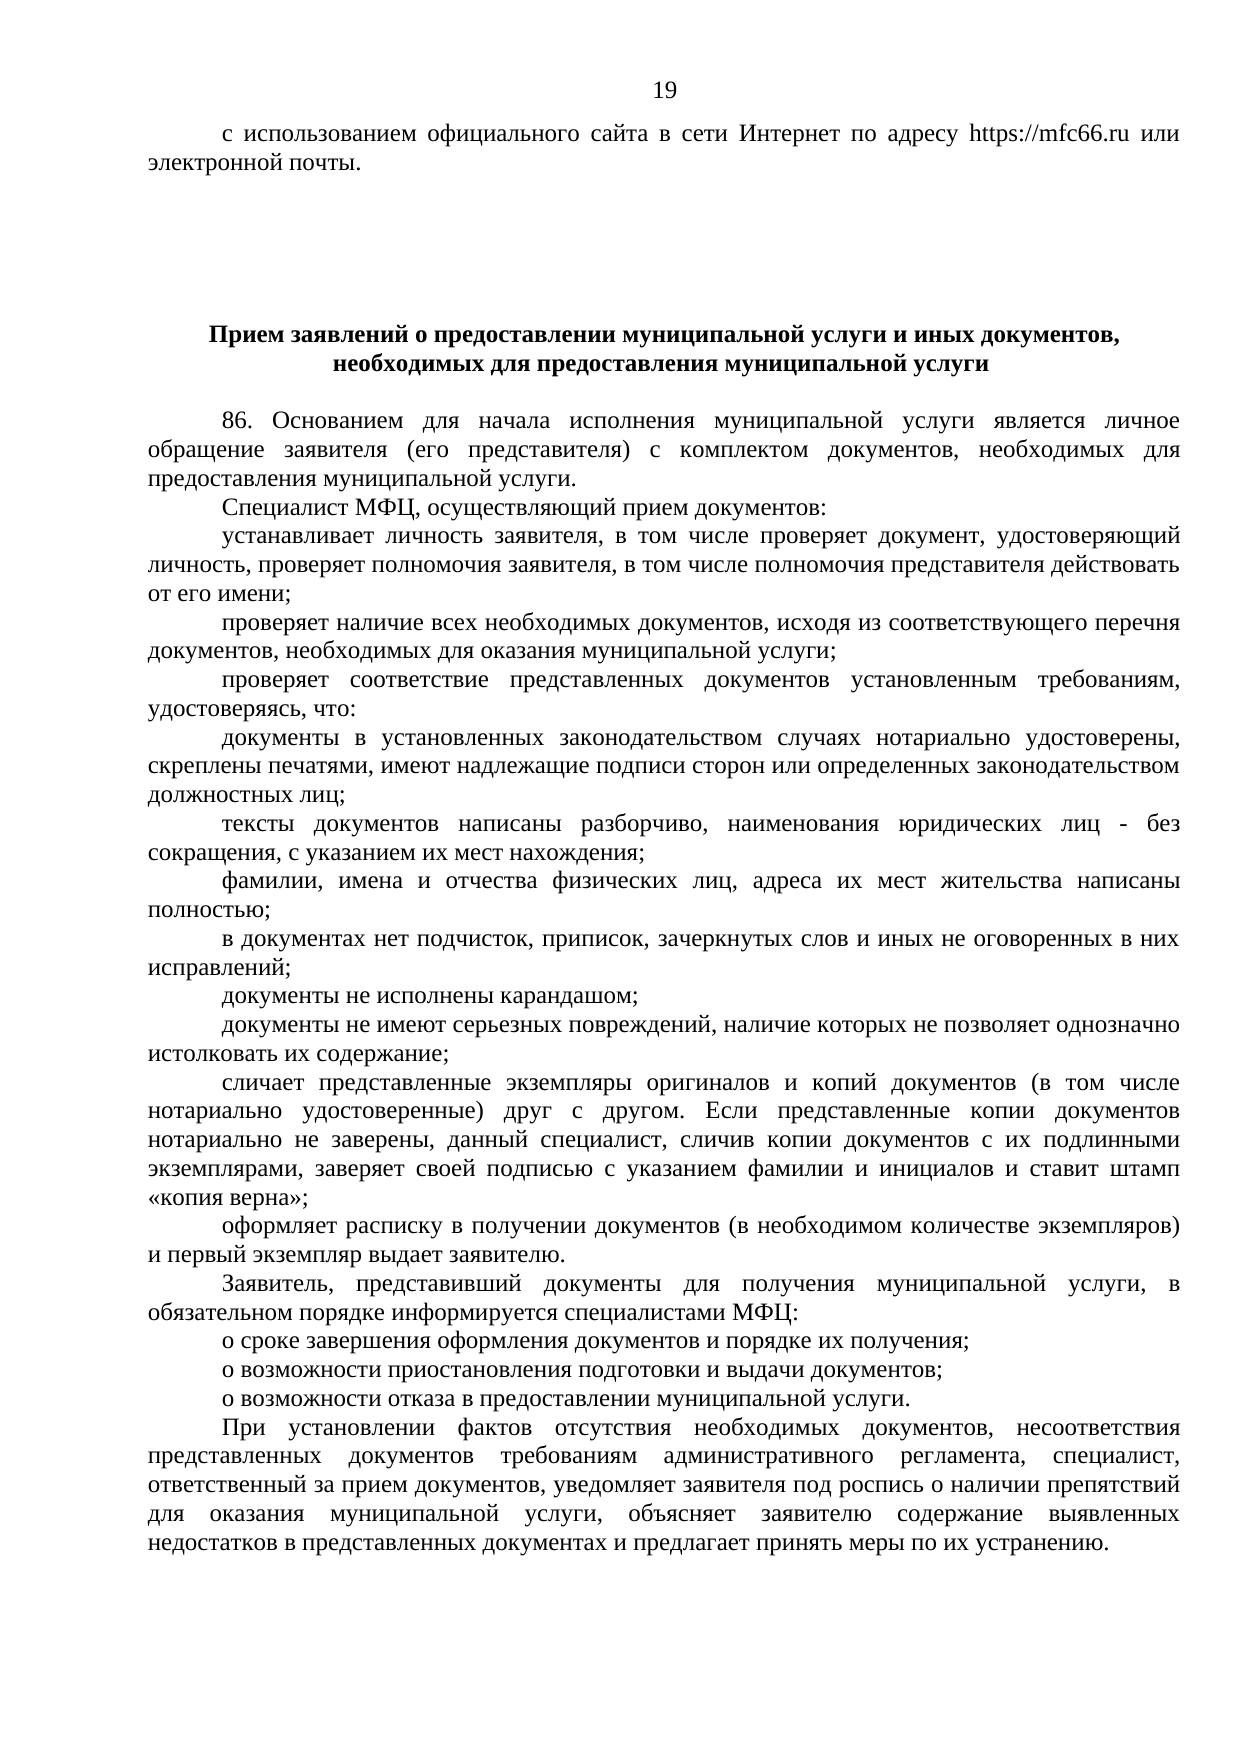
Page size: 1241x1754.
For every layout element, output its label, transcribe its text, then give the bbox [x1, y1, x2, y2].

text Заявитель, представивший документы для получения муниципальной услуги, в обязательном порядке информируется специалистами МФЦ: [148, 1268, 1181, 1326]
text тексты документов написаны разборчиво, наименования юридических лиц - без сокращения, с указанием их мест нахождения; [148, 808, 1181, 866]
text Специалист МФЦ, осуществляющий прием документов: [148, 492, 1181, 521]
text документы не исполнены карандашом; [148, 981, 1181, 1009]
text сличает представленные экземпляры оригиналов и копий документов (в том числе нотариально удостоверенные) друг с другом. Если представленные копии документов нотариально не заверены, данный специалист, сличив копии документов с их подлинными экземплярами, заверяет своей подписью с указанием фамилии и инициалов и ставит штамп «копия верна»; [148, 1067, 1181, 1211]
text о возможности приостановления подготовки и выдачи документов; [148, 1354, 1181, 1383]
text документы не имеют серьезных повреждений, наличие которых не позволяет однозначно истолковать их содержание; [148, 1009, 1181, 1067]
text Прием заявлений о предоставлении муниципальной услуги и иных документов, необходимых для предоставления муниципальной услуги [148, 319, 1181, 377]
text проверяет соответствие представленных документов установленным требованиям, удостоверяясь, что: [148, 664, 1181, 722]
text с использованием официального сайта в сети Интернет по адресу https://mfc66.ru или электронной почты. [148, 118, 1181, 176]
text оформляет расписку в получении документов (в необходимом количестве экземпляров) и первый экземпляр выдает заявителю. [148, 1211, 1181, 1268]
text документы в установленных законодательством случаях нотариально удостоверены, скреплены печатями, имеют надлежащие подписи сторон или определенных законодательством должностных лиц; [148, 722, 1181, 808]
text 86. Основанием для начала исполнения муниципальной услуги является личное обращение заявителя (его представителя) с комплектом документов, необходимых для предоставления муниципальной услуги. [148, 406, 1181, 492]
text о возможности отказа в предоставлении муниципальной услуги. [148, 1383, 1181, 1412]
text в документах нет подчисток, приписок, зачеркнутых слов и иных не оговоренных в них исправлений; [148, 923, 1181, 981]
text о сроке завершения оформления документов и порядке их получения; [148, 1326, 1181, 1354]
text проверяет наличие всех необходимых документов, исходя из соответствующего перечня документов, необходимых для оказания муниципальной услуги; [148, 607, 1181, 664]
text При установлении фактов отсутствия необходимых документов, несоответствия представленных документов требованиям административного регламента, специалист, ответственный за прием документов, уведомляет заявителя под роспись о наличии препятствий для оказания муниципальной услуги, объясняет заявителю содержание выявленных недостатков в представленных документах и предлагает принять меры по их устранению. [148, 1412, 1181, 1556]
text устанавливает личность заявителя, в том числе проверяет документ, удостоверяющий личность, проверяет полномочия заявителя, в том числе полномочия представителя действовать от его имени; [148, 521, 1181, 607]
text фамилии, имена и отчества физических лиц, адреса их мест жительства написаны полностью; [148, 866, 1181, 923]
